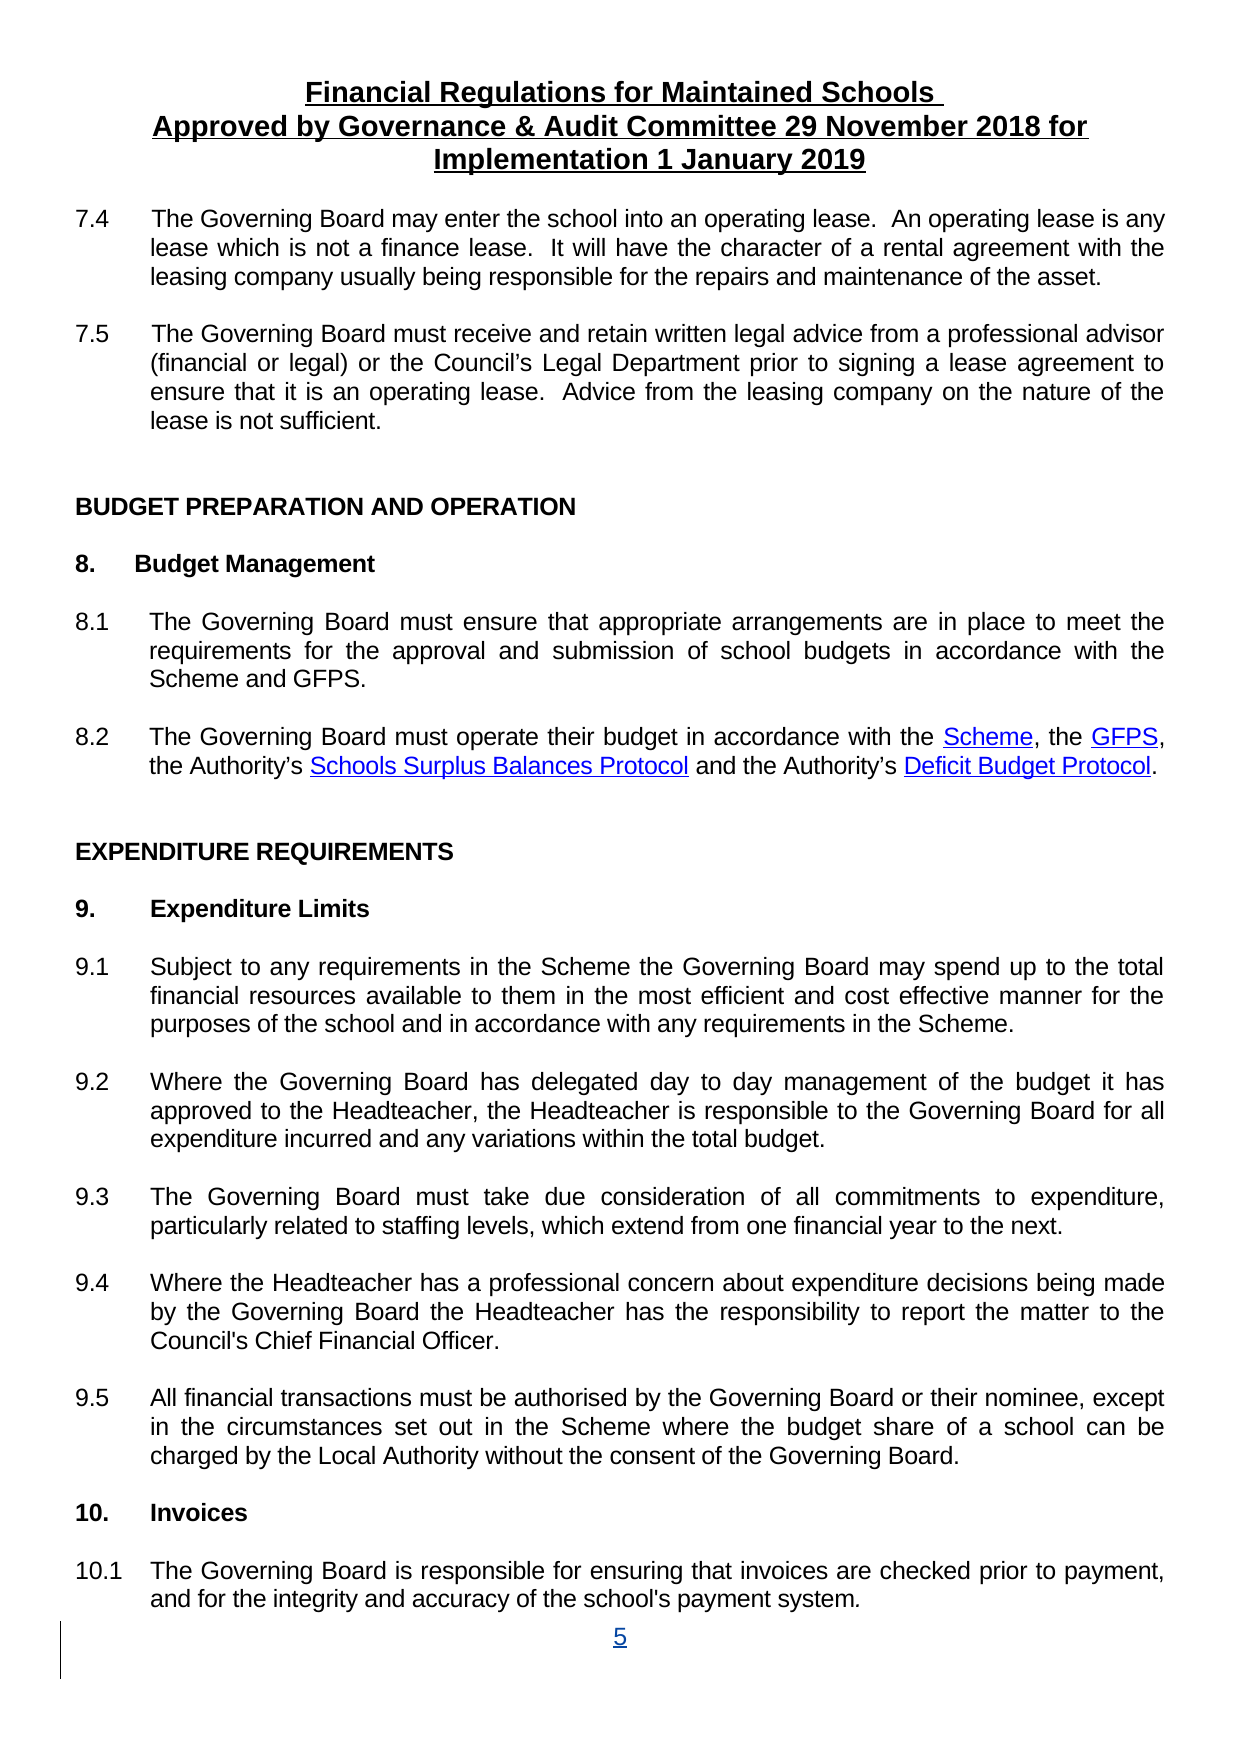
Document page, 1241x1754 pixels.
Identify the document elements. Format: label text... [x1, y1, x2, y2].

text 9.4 Where the Headteacher has a professional concern about expenditure decisions being made by the Governing Board the Headteacher has the responsibility to report the matter to the Council's Chief Financial Officer. [75, 1268, 1165, 1354]
text 10. Invoices [75, 1498, 1165, 1527]
text 9.2 Where the Governing Board has delegated day to day management of the budget it has approved to the Headteacher, the Headteacher is responsible to the Governing Board for all expenditure incurred and any variations within the total budget. [75, 1067, 1165, 1153]
text 8.1 The Governing Board must ensure that appropriate arrangements are in place to meet the requirements for the approval and submission of school budgets in accordance with the Scheme and GFPS. [75, 607, 1165, 693]
text 7.5 The Governing Board must receive and retain written legal advice from a professional advisor (financial or legal) or the Council’s Legal Department prior to signing a lease agreement to ensure that it is an operating lease. Advice from the leasing company on the nature of the lease is not sufficient. [75, 319, 1165, 434]
text 7.4 The Governing Board may enter the school into an operating lease. An operating lease is any lease which is not a finance lease. It will have the character of a rental agreement with the leasing company usually being responsible for the repairs and maintenance of the asset. [75, 204, 1165, 291]
text EXPENDITURE REQUIREMENTS [75, 837, 1165, 866]
text 10.1 The Governing Board is responsible for ensuring that invoices are checked prior to payment, and for the integrity and accuracy of the school's payment system. [75, 1556, 1165, 1613]
list All financial transactions must be authorised by the Governing Board or their nominee, except in the circumstances set out in the Scheme where the budget share of a school can be charged by the Local Authority without the consent of the Governing Board. [75, 1383, 1165, 1469]
text 9. Expenditure Limits [75, 894, 1165, 923]
text BUDGET PREPARATION AND OPERATION [75, 492, 1165, 521]
text 9.1 Subject to any requirements in the Scheme the Governing Board may spend up to the total financial resources available to them in the most efficient and cost effective manner for the purposes of the school and in accordance with any requirements in the Scheme. [75, 952, 1165, 1038]
text 8. Budget Management [75, 549, 1165, 578]
text 8.2 The Governing Board must operate their budget in accordance with the Scheme, the GFPS, the Authority’s Schools Surplus Balances Protocol and the Authority’s Deficit Budget Protocol. [75, 722, 1165, 779]
text 9.3 The Governing Board must take due consideration of all commitments to expenditure, particularly related to staffing levels, which extend from one financial year to the next. [75, 1182, 1165, 1239]
